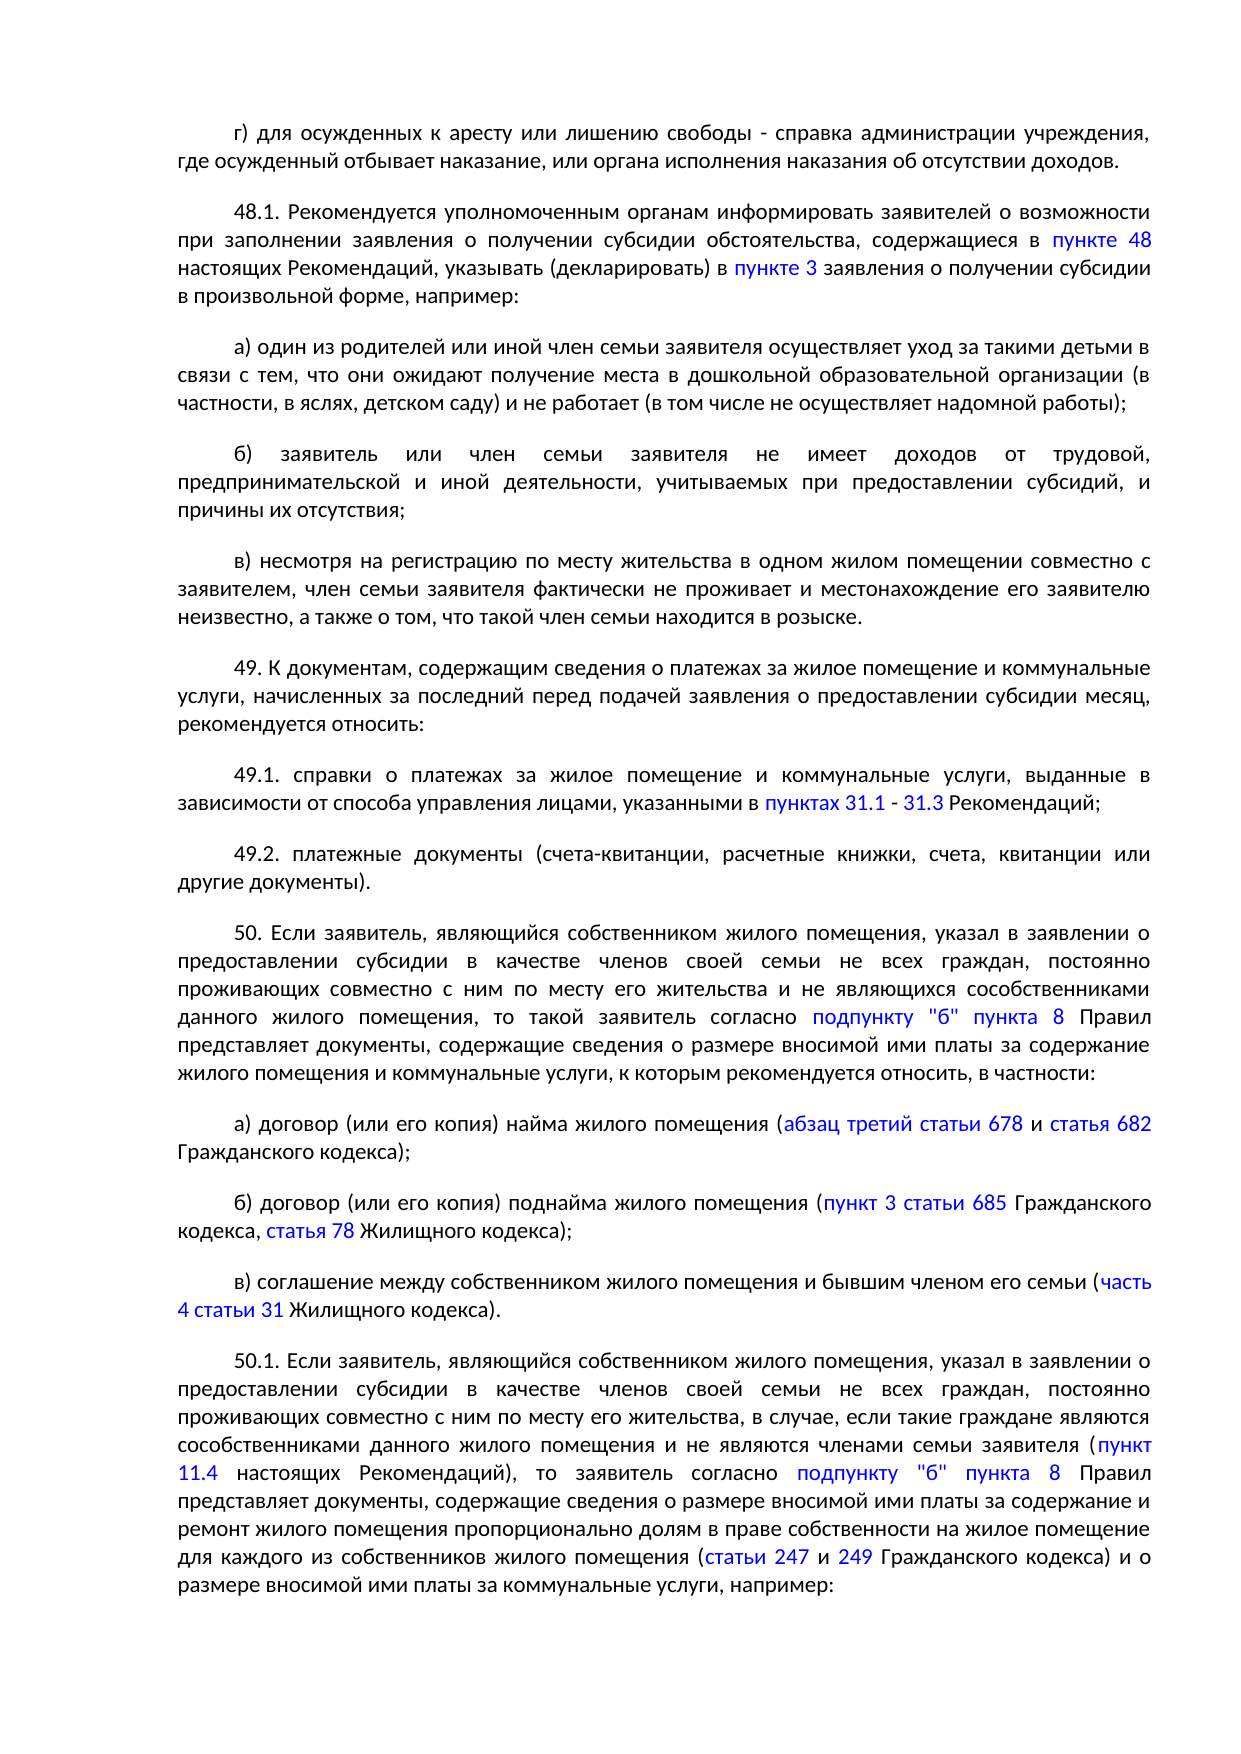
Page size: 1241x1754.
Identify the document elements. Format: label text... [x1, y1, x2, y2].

text 49.2. платежные документы (счета-квитанции, расчетные книжки, счета, квитанции или другие документы). [177, 839, 1152, 895]
text 50.1. Если заявитель, являющийся собственником жилого помещения, указал в заявлении о предоставлении субсидии в качестве членов своей семьи не всех граждан, постоянно проживающих совместно с ним по месту его жительства, в случае, если такие граждане являются сособственниками данного жилого помещения и не являются членами семьи заявителя (пункт 11.4 настоящих Рекомендаций), то заявитель согласно подпункту "б" пункта 8 Правил представляет документы, содержащие сведения о размере вносимой ими платы за содержание и ремонт жилого помещения пропорционально долям в праве собственности на жилое помещение для каждого из собственников жилого помещения (статьи 247 и 249 Гражданского кодекса) и о размере вносимой ими платы за коммунальные услуги, например: [177, 1346, 1152, 1598]
text 49.1. справки о платежах за жилое помещение и коммунальные услуги, выданные в зависимости от способа управления лицами, указанными в пунктах 31.1 - 31.3 Рекомендаций; [177, 760, 1152, 816]
text в) соглашение между собственником жилого помещения и бывшим членом его семьи (часть 4 статьи 31 Жилищного кодекса). [177, 1267, 1152, 1323]
text б) заявитель или член семьи заявителя не имеет доходов от трудовой, предпринимательской и иной деятельности, учитываемых при предоставлении субсидий, и причины их отсутствия; [177, 439, 1152, 523]
text г) для осужденных к аресту или лишению свободы - справка администрации учреждения, где осужденный отбывает наказание, или органа исполнения наказания об отсутствии доходов. [177, 118, 1152, 174]
text б) договор (или его копия) поднайма жилого помещения (пункт 3 статьи 685 Гражданского кодекса, статья 78 Жилищного кодекса); [177, 1188, 1152, 1244]
text а) договор (или его копия) найма жилого помещения (абзац третий статьи 678 и статья 682 Гражданского кодекса); [177, 1109, 1152, 1165]
text в) несмотря на регистрацию по месту жительства в одном жилом помещении совместно с заявителем, член семьи заявителя фактически не проживает и местонахождение его заявителю неизвестно, а также о том, что такой член семьи находится в розыске. [177, 546, 1152, 630]
text 49. К документам, содержащим сведения о платежах за жилое помещение и коммунальные услуги, начисленных за последний перед подачей заявления о предоставлении субсидии месяц, рекомендуется относить: [177, 653, 1152, 737]
text 48.1. Рекомендуется уполномоченным органам информировать заявителей о возможности при заполнении заявления о получении субсидии обстоятельства, содержащиеся в пункте 48 настоящих Рекомендаций, указывать (декларировать) в пункте 3 заявления о получении субсидии в произвольной форме, например: [177, 197, 1152, 309]
text 50. Если заявитель, являющийся собственником жилого помещения, указал в заявлении о предоставлении субсидии в качестве членов своей семьи не всех граждан, постоянно проживающих совместно с ним по месту его жительства и не являющихся сособственниками данного жилого помещения, то такой заявитель согласно подпункту "б" пункта 8 Правил представляет документы, содержащие сведения о размере вносимой ими платы за содержание жилого помещения и коммунальные услуги, к которым рекомендуется относить, в частности: [177, 918, 1152, 1086]
text а) один из родителей или иной член семьи заявителя осуществляет уход за такими детьми в связи с тем, что они ожидают получение места в дошкольной образовательной организации (в частности, в яслях, детском саду) и не работает (в том числе не осуществляет надомной работы); [177, 332, 1152, 416]
